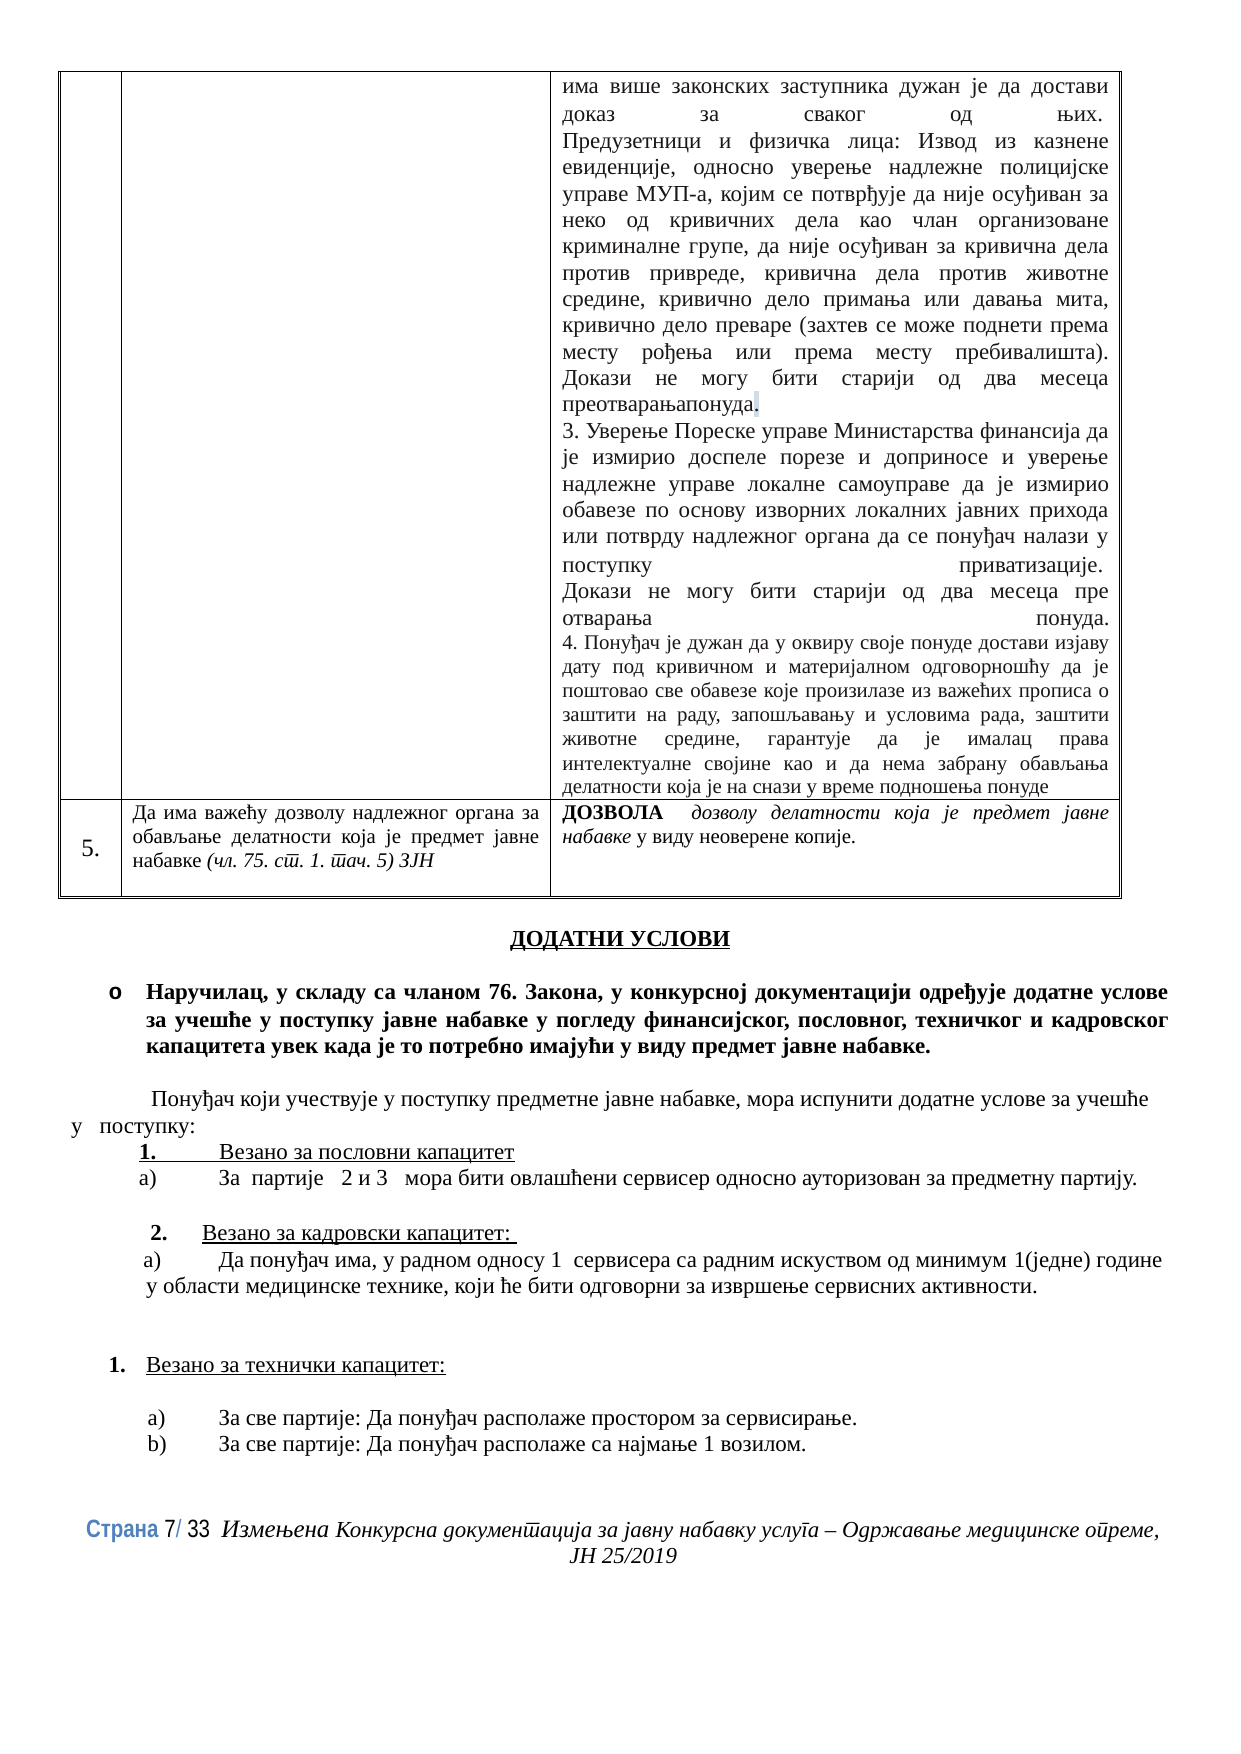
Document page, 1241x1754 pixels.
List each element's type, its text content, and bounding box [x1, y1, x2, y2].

list Везано за технички капацитет: [108, 1351, 1169, 1378]
table_cell ДОЗВОЛА дозволу делатности која је предмет јавне набавке у виду неоверене копије. [551, 800, 1119, 896]
text 2. Везано за кадровски капацитет: [71, 1219, 1169, 1246]
list Да понуђач има, у радном односу 1 сервисера са радним искуством од минимум 1(једне) године у области медицинске технике, који ће бити одговорни за извршење сервисних активности. [143, 1246, 1169, 1298]
list За све партије: Да понуђач располаже са најмање 1 возилом. [147, 1430, 1169, 1457]
list За све партије: Да понуђач располаже простором за сервисирање. [147, 1404, 1169, 1430]
list Наручилац, у складу са чланом 76. Закона, у конкурсној документацији одређује додатне услове за учешће у поступку јавне набавке у погледу финансијског, пословног, техничког и кадровског капацитета увек када је то потребно имајући у виду предмет јавне набавке. [108, 978, 1169, 1059]
text ДОДАТНИ УСЛОВИ [71, 925, 1169, 952]
table_cell 5. [61, 800, 121, 896]
list За партије 2 и 3 мора бити овлашћени сервисер односно ауторизован за предметну партију. [139, 1164, 1169, 1191]
text 1. Везано за пословни капацитет [139, 1138, 1169, 1164]
table_cell 4. [61, 72, 121, 798]
table_cell Да има важећу дозволу надлежног органа за обављање делатности која је предмет јавне набавке (чл. 75. ст. 1. тач. 5) ЗЈН [122, 800, 550, 896]
text Понуђач који учествује у поступку предметне јавне набавке, мора испунити додатне услове за учешће у поступку: [71, 1085, 1169, 1138]
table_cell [122, 72, 550, 798]
